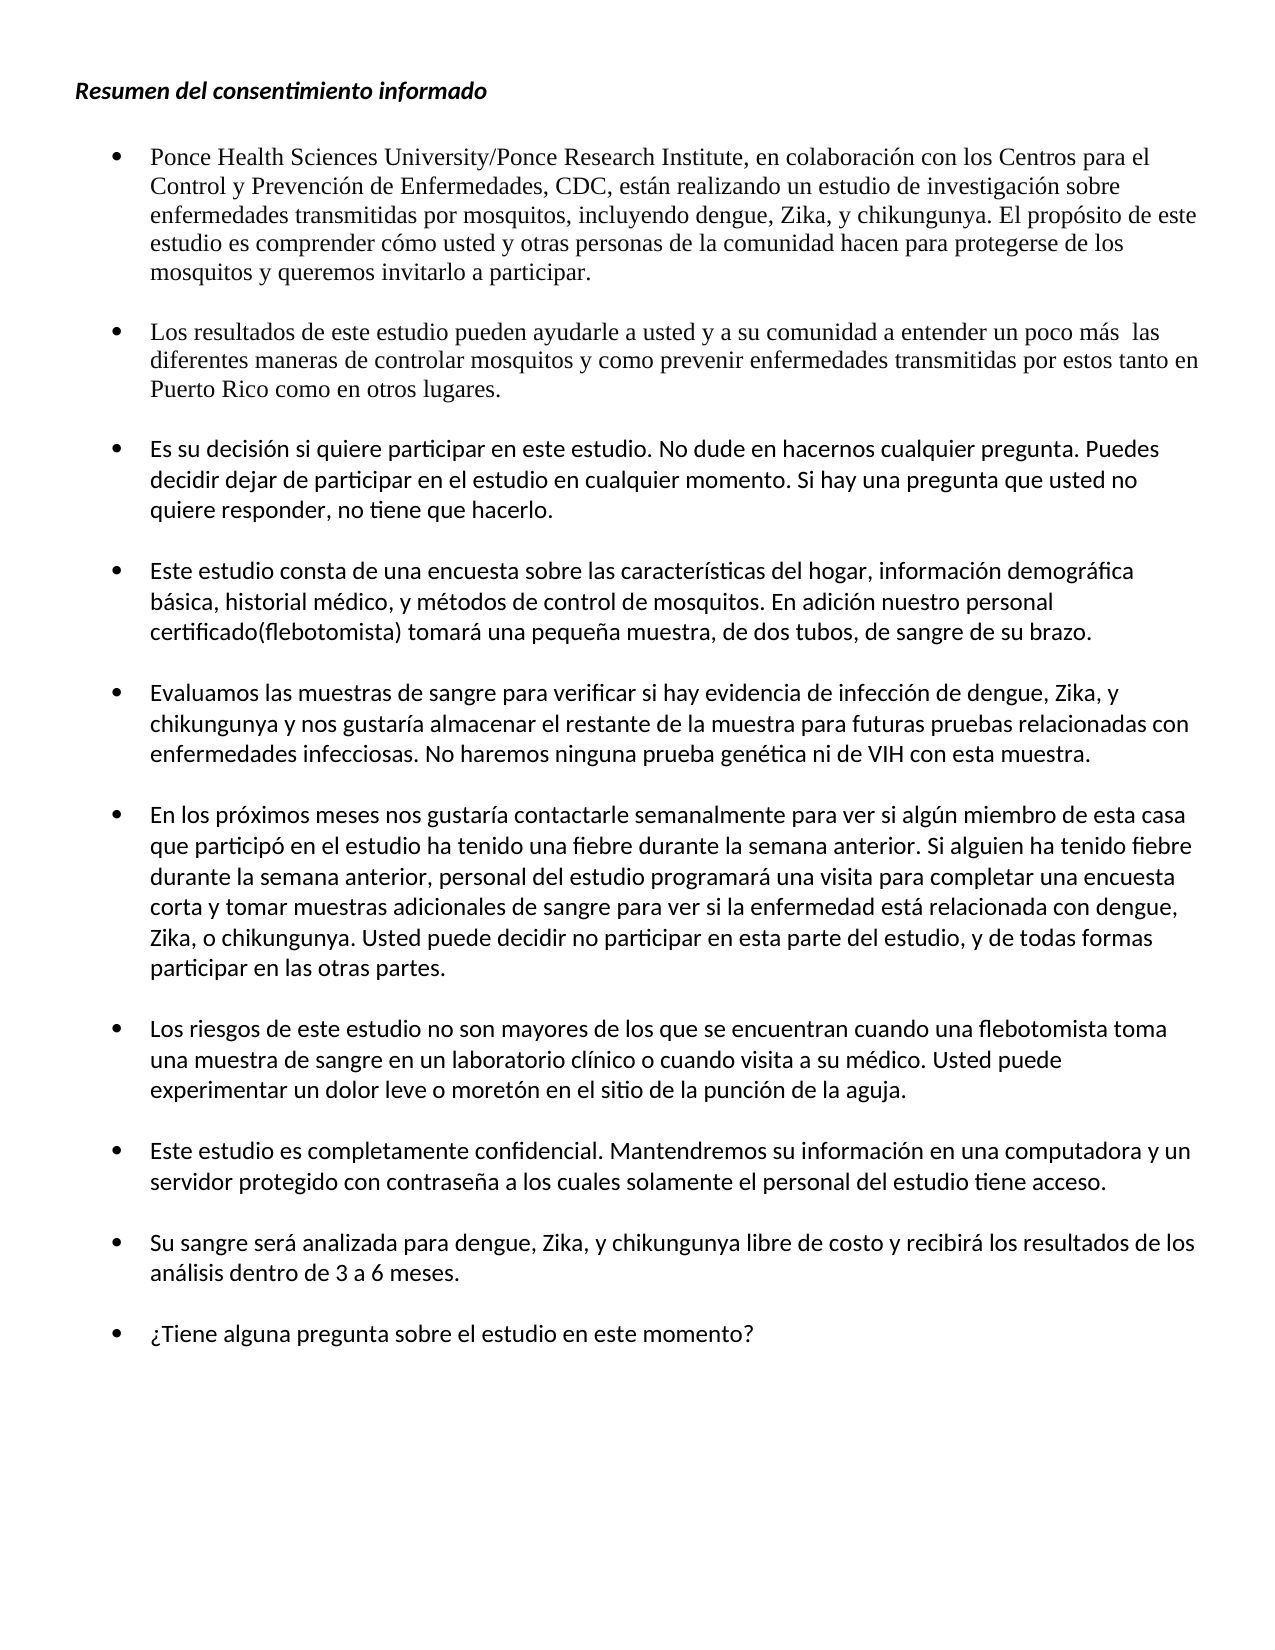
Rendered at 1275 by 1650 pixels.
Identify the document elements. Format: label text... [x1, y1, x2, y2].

subtitle Resumen del consentimiento informado [75, 75, 1200, 106]
list Los resultados de este estudio pueden ayudarle a usted y a su comunidad a entender un poco más las diferentes maneras de controlar mosquitos y como prevenir enfermedades transmitidas por estos tanto en Puerto Rico como en otros lugares. [112, 317, 1200, 403]
list Este estudio es completamente confidencial. Mantendremos su información en una computadora y un servidor protegido con contraseña a los cuales solamente el personal del estudio tiene acceso. [112, 1135, 1200, 1196]
list Ponce Health Sciences University/Ponce Research Institute, en colaboración con los Centros para el Control y Prevención de Enfermedades, CDC, están realizando un estudio de investigación sobre enfermedades transmitidas por mosquitos, incluyendo dengue, Zika, y chikungunya. El propósito de este estudio es comprender cómo usted y otras personas de la comunidad hacen para protegerse de los mosquitos y queremos invitarlo a participar. [112, 142, 1200, 286]
list ¿Tiene alguna pregunta sobre el estudio en este momento? [112, 1318, 1200, 1349]
list En los próximos meses nos gustaría contactarle semanalmente para ver si algún miembro de esta casa que participó en el estudio ha tenido una fiebre durante la semana anterior. Si alguien ha tenido fiebre durante la semana anterior, personal del estudio programará una visita para completar una encuesta corta y tomar muestras adicionales de sangre para ver si la enfermedad está relacionada con dengue, Zika, o chikungunya. Usted puede decidir no participar en esta parte del estudio, y de todas formas participar en las otras partes. [112, 799, 1200, 983]
list Evaluamos las muestras de sangre para verificar si hay evidencia de infección de dengue, Zika, y chikungunya y nos gustaría almacenar el restante de la muestra para futuras pruebas relacionadas con enfermedades infecciosas. No haremos ninguna prueba genética ni de VIH con esta muestra. [112, 677, 1200, 769]
list Es su decisión si quiere participar en este estudio. No dude en hacernos cualquier pregunta. Puedes decidir dejar de participar en el estudio en cualquier momento. Si hay una pregunta que usted no quiere responder, no tiene que hacerlo. [112, 433, 1200, 525]
list Los riesgos de este estudio no son mayores de los que se encuentran cuando una flebotomista toma una muestra de sangre en un laboratorio clínico o cuando visita a su médico. Usted puede experimentar un dolor leve o moretón en el sitio de la punción de la aguja. [112, 1013, 1200, 1105]
list Su sangre será analizada para dengue, Zika, y chikungunya libre de costo y recibirá los resultados de los análisis dentro de 3 a 6 meses. [112, 1227, 1200, 1288]
list Este estudio consta de una encuesta sobre las características del hogar, información demográfica básica, historial médico, y métodos de control de mosquitos. En adición nuestro personal certificado(flebotomista) tomará una pequeña muestra, de dos tubos, de sangre de su brazo. [112, 555, 1200, 647]
